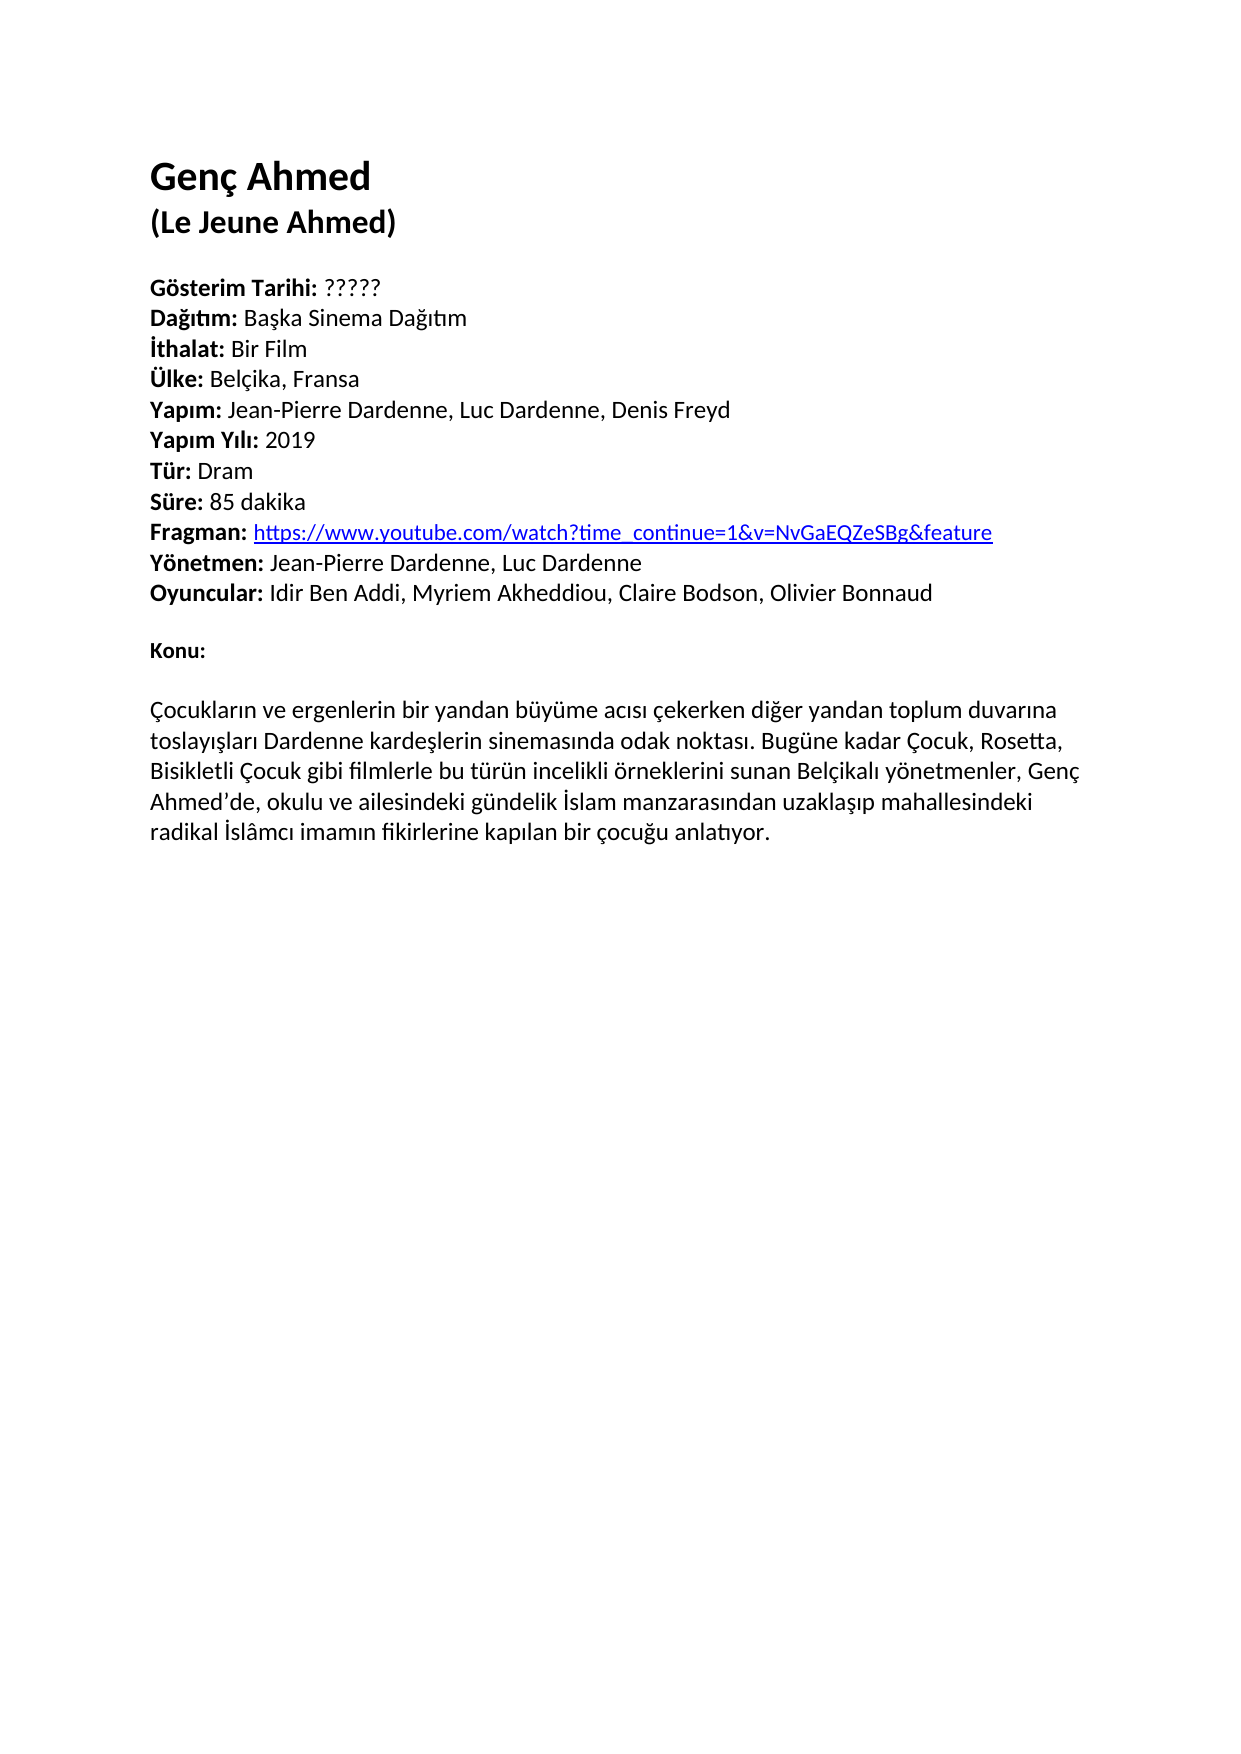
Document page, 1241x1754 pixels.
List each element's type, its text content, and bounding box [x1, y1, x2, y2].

text İthalat: Bir Film [150, 333, 1090, 364]
text Yönetmen: Jean-Pierre Dardenne, Luc Dardenne [150, 547, 1090, 577]
text Gösterim Tarihi: ????? [150, 272, 1090, 303]
text Yapım: Jean-Pierre Dardenne, Luc Dardenne, Denis Freyd [150, 394, 1090, 425]
text Yapım Yılı: 2019 [150, 425, 1090, 455]
text Genç Ahmed [150, 150, 1090, 201]
text Dağıtım: Başka Sinema Dağıtım [150, 303, 1090, 333]
text Konu: [150, 636, 1090, 664]
text Süre: 85 dakika [150, 486, 1090, 516]
text (Le Jeune Ahmed) [150, 201, 1090, 242]
text Ülke: Belçika, Fransa [150, 364, 1090, 394]
text Tür: Dram [150, 455, 1090, 486]
text Çocukların ve ergenlerin bir yandan büyüme acısı çekerken diğer yandan toplum duvarına toslayışları Dardenne kardeşlerin sinemasında odak noktası. Bugüne kadar Çocuk, Rosetta, Bisikletli Çocuk gibi filmlerle bu türün incelikli örneklerini sunan Belçikalı yönetmenler, Genç Ahmed’de, okulu ve ailesindeki gündelik İslam manzarasından uzaklaşıp mahallesindeki radikal İslâmcı imamın fikirlerine kapılan bir çocuğu anlatıyor. [150, 694, 1090, 847]
text Fragman: https://www.youtube.com/watch?time_continue=1&v=NvGaEQZeSBg&feature [150, 516, 1090, 547]
text Oyuncular: Idir Ben Addi, Myriem Akheddiou, Claire Bodson, Olivier Bonnaud [150, 577, 1090, 608]
